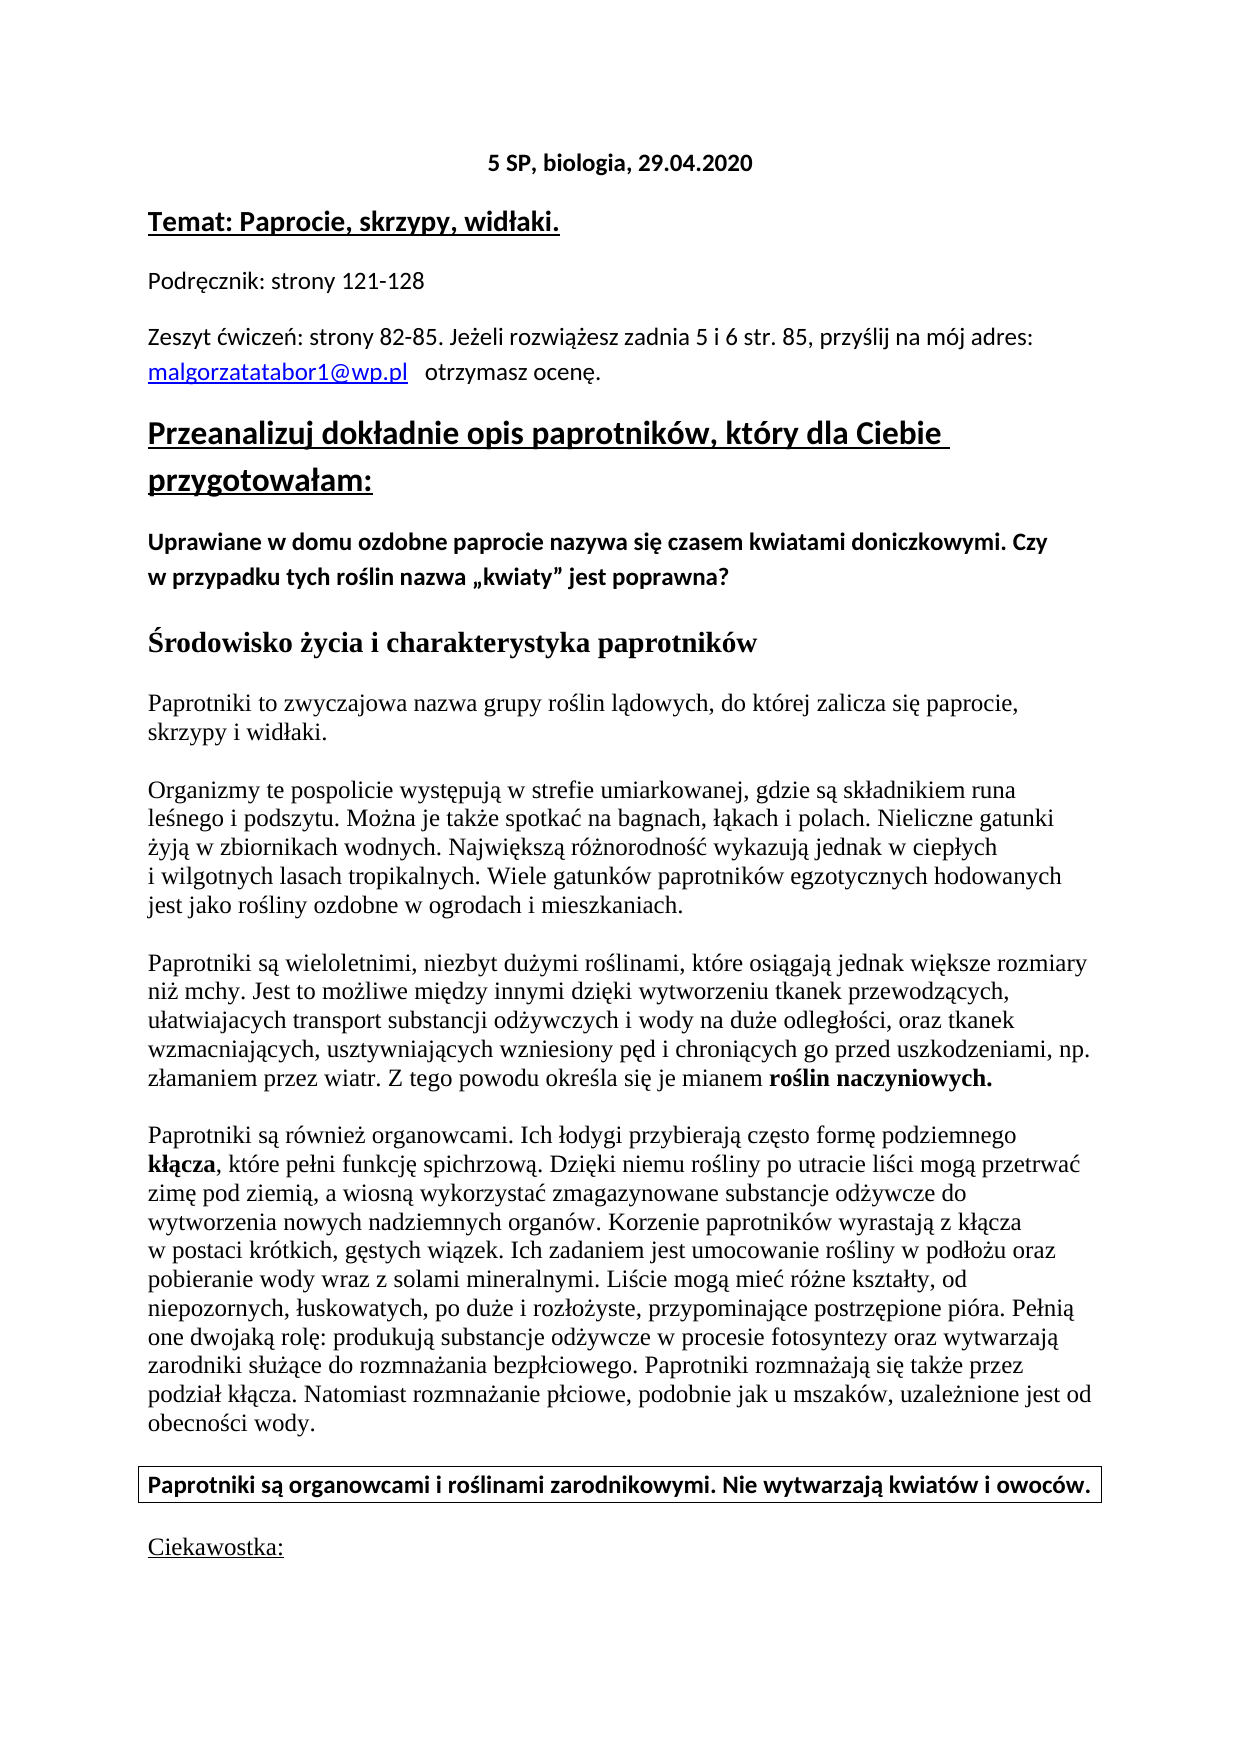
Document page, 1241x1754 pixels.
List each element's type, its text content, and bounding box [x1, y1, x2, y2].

text Paprotniki to zwyczajowa nazwa grupy roślin lądowych, do której zalicza się paprocie, skrzypy i widłaki. [148, 688, 1093, 746]
text Podręcznik: strony 121-128 [148, 265, 1093, 296]
text Zeszyt ćwiczeń: strony 82-85. Jeżeli rozwiążesz zadnia 5 i 6 str. 85, przyślij na mój adres: malgorzatatabor1@wp.pl otrzymasz ocenę. [148, 321, 1093, 387]
text Uprawiane w domu ozdobne paprocie nazywa się czasem kwiatami doniczkowymi. Czy w przypadku tych roślin nazwa „kwiaty” jest poprawna? [148, 526, 1093, 592]
text Paprotniki są wieloletnimi, niezbyt dużymi roślinami, które osiągają jednak większe rozmiary niż mchy. Jest to możliwe między innymi dzięki wytworzeniu tkanek przewodzących, ułatwiajacych transport substancji odżywczych i wody na duże odległości, oraz tkanek wzmacniających, usztywniających wzniesiony pęd i chroniących go przed uszkodzeniami, np. złamaniem przez wiatr. Z tego powodu określa się je mianem roślin naczyniowych. [148, 948, 1093, 1091]
text Przeanalizuj dokładnie opis paprotników, który dla Ciebie przygotowałam: [148, 412, 1093, 499]
text Ciekawostka: [148, 1532, 1093, 1561]
text Organizmy te pospolicie występują w strefie umiarkowanej, gdzie są składnikiem runa leśnego i podszytu. Można je także spotkać na bagnach, łąkach i polach. Nieliczne gatunki żyją w zbiornikach wodnych. Największą różnorodność wykazują jednak w ciepłych i wilgotnych lasach tropikalnych. Wiele gatunków paprotników egzotycznych hodowanych jest jako rośliny ozdobne w ogrodach i mieszkaniach. [148, 775, 1093, 918]
text Temat: Paprocie, skrzypy, widłaki. [148, 203, 1093, 239]
text Środowisko życia i charakterystyka paprotników [148, 625, 1093, 659]
text Paprotniki są również organowcami. Ich łodygi przybierają często formę podziemnego kłącza, które pełni funkcję spichrzową. Dzięki niemu rośliny po utracie liści mogą przetrwać zimę pod ziemią, a wiosną wykorzystać zmagazynowane substancje odżywcze do wytworzenia nowych nadziemnych organów. Korzenie paprotników wyrastają z kłącza w postaci krótkich, gęstych wiązek. Ich zadaniem jest umocowanie rośliny w podłożu oraz pobieranie wody wraz z solami mineralnymi. Liście mogą mieć różne kształty, od niepozornych, łuskowatych, po duże i rozłożyste, przypominające postrzępione pióra. Pełnią one dwojaką rolę: produkują substancje odżywcze w procesie fotosyntezy oraz wytwarzają zarodniki służące do rozmnażania bezpłciowego. Paprotniki rozmnażają się także przez podział kłącza. Natomiast rozmnażanie płciowe, podobnie jak u mszaków, uzależnione jest od obecności wody. [148, 1121, 1093, 1437]
text 5 SP, biologia, 29.04.2020 [148, 148, 1093, 178]
text Paprotniki są organowcami i roślinami zarodnikowymi. Nie wytwarzają kwiatów i owoców. [139, 1467, 1101, 1502]
